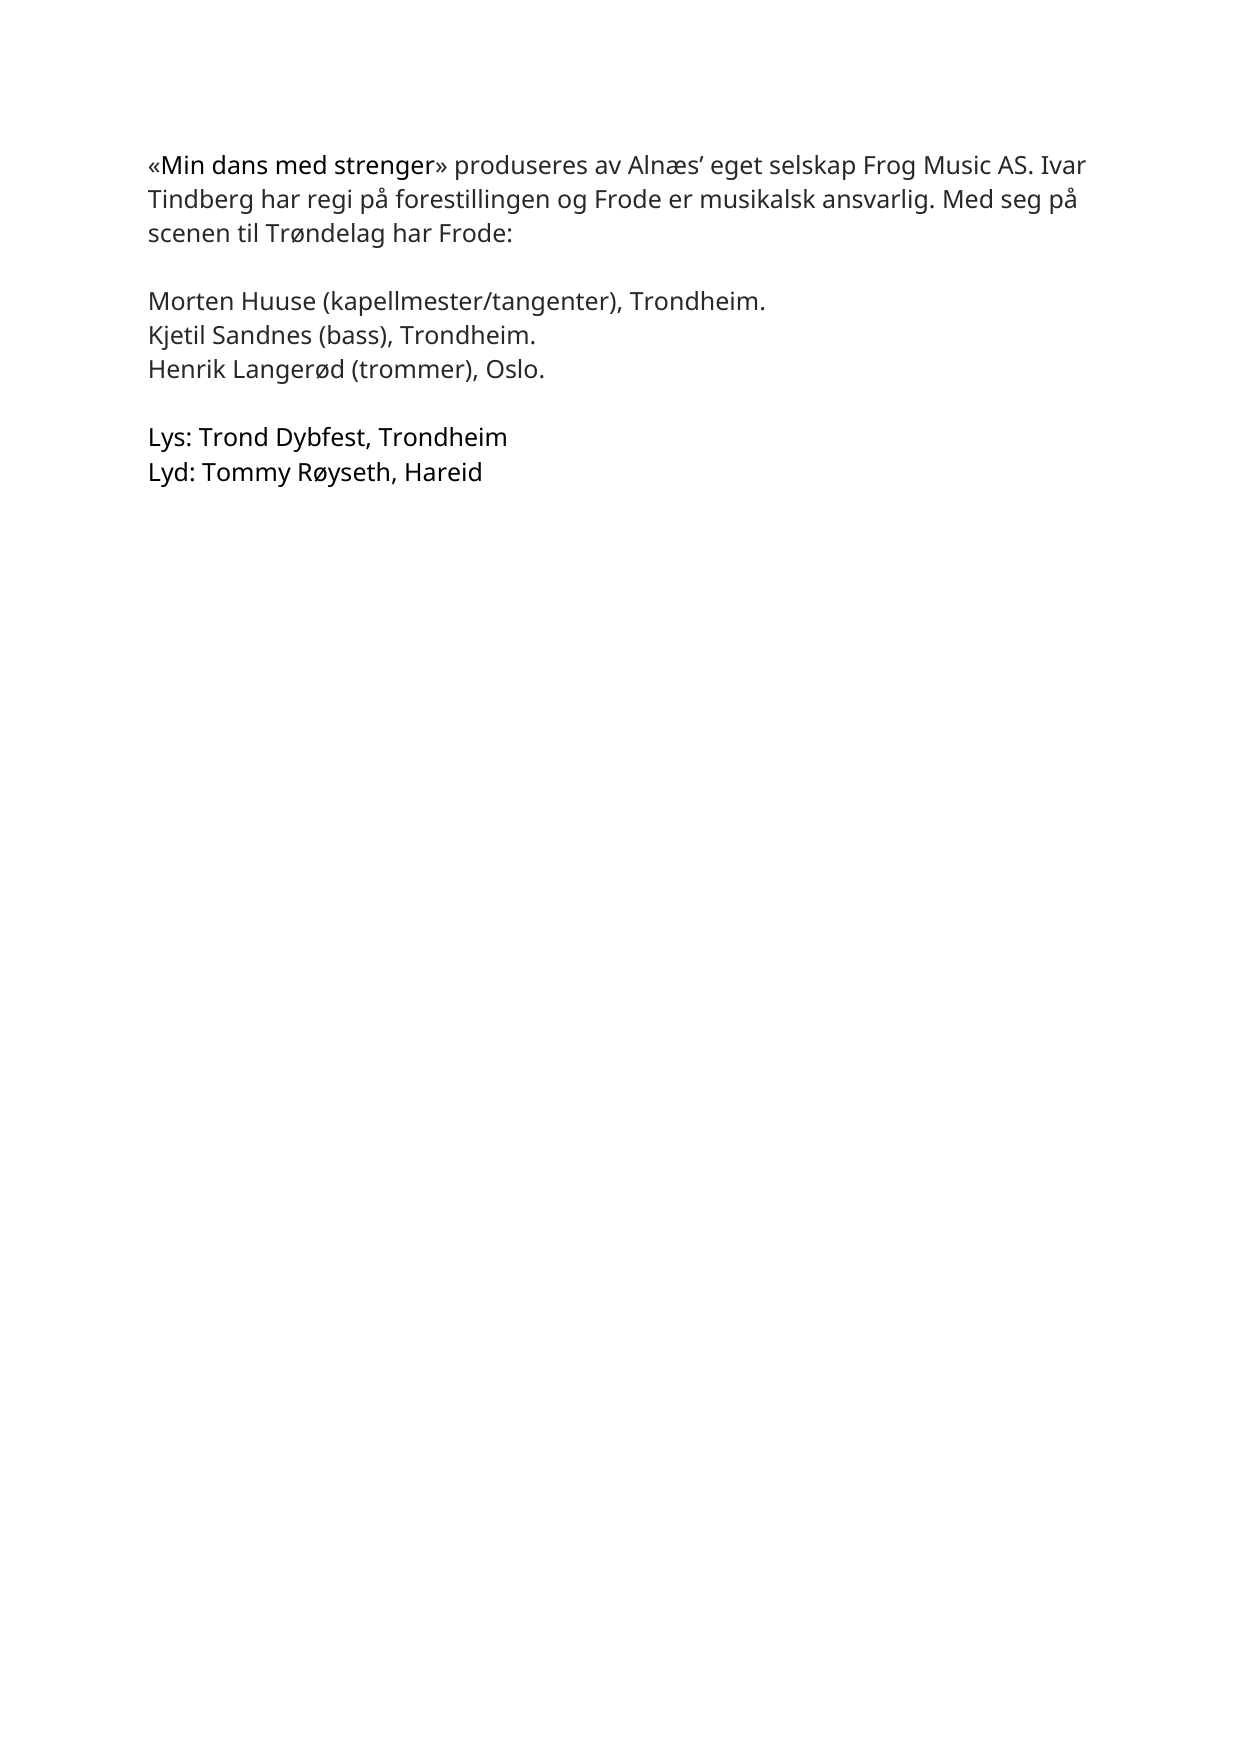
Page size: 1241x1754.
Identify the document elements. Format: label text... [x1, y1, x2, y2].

text Lys: Trond Dybfest, Trondheim [148, 420, 1093, 454]
text Morten Huuse (kapellmester/tangenter), Trondheim. [148, 284, 1093, 318]
text Henrik Langerød (trommer), Oslo. [148, 352, 1093, 386]
text «Min dans med strenger» produseres av Alnæs’ eget selskap Frog Music AS. Ivar Tindberg har regi på forestillingen og Frode er musikalsk ansvarlig. Med seg på scenen til Trøndelag har Frode: [148, 148, 1093, 250]
text Kjetil Sandnes (bass), Trondheim. [148, 318, 1093, 352]
text Lyd: Tommy Røyseth, Hareid [148, 454, 1093, 488]
